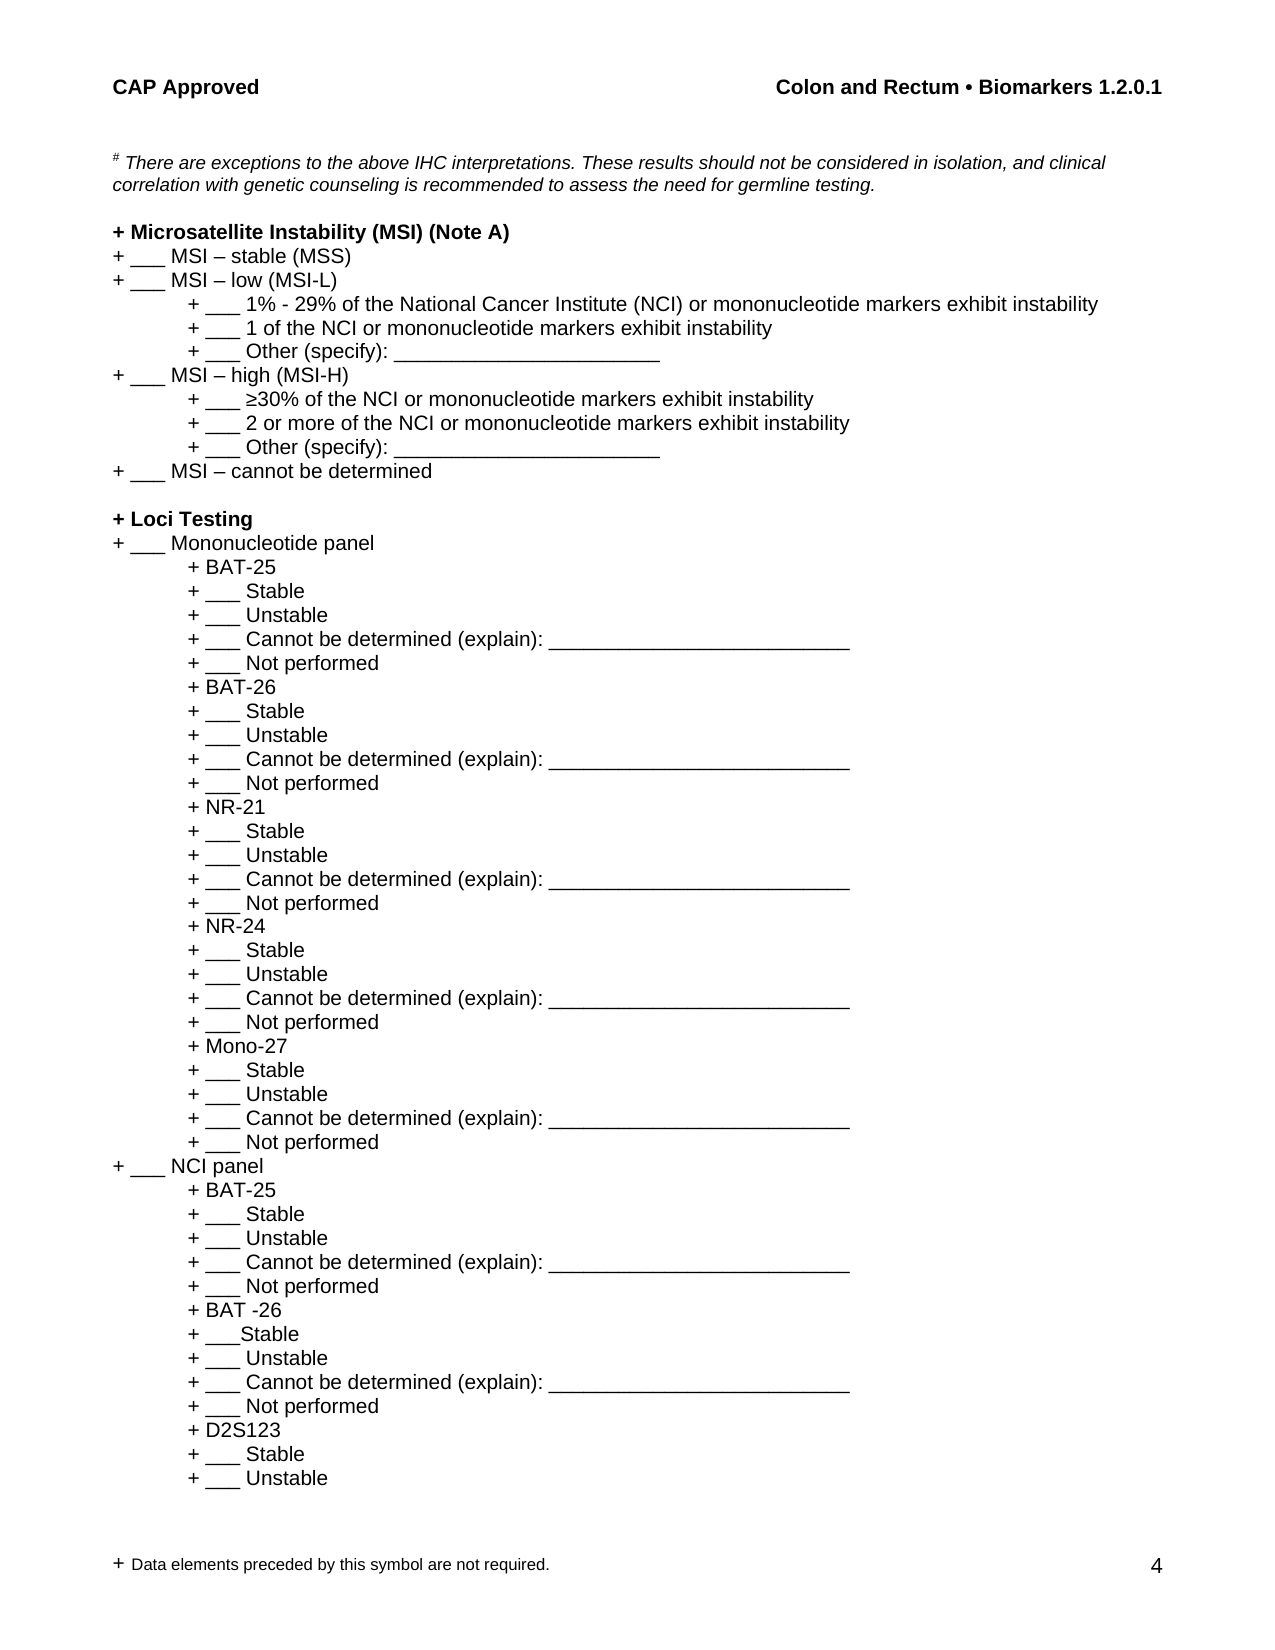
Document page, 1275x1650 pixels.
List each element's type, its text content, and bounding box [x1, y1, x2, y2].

text + ___Stable [187, 1322, 1162, 1346]
text + ___ Cannot be determined (explain): __________________________ [187, 1106, 1162, 1130]
text + ___ Not performed [187, 1130, 1162, 1154]
text + ___ Unstable [187, 603, 1162, 627]
text + ___ Not performed [187, 1010, 1162, 1034]
text + ___ Mononucleotide panel [112, 531, 1162, 555]
text + Microsatellite Instability (MSI) (Note A) [112, 219, 1162, 243]
text + ___ Not performed [187, 651, 1162, 675]
text + ___ Cannot be determined (explain): __________________________ [187, 866, 1162, 890]
text + ___ Unstable [187, 1082, 1162, 1106]
text + NR-21 [187, 794, 1162, 818]
text + ___ Stable [187, 579, 1162, 603]
text + ___ 1 of the NCI or mononucleotide markers exhibit instability [187, 315, 1162, 339]
text + ___ Not performed [187, 771, 1162, 794]
text + ___ Stable [187, 1058, 1162, 1082]
text + ___ 2 or more of the NCI or mononucleotide markers exhibit instability [187, 411, 1162, 435]
text + D2S123 [187, 1417, 1162, 1441]
text + BAT-25 [187, 555, 1162, 579]
text + ___ Cannot be determined (explain): __________________________ [187, 1250, 1162, 1274]
text + ___ Other (specify): _______________________ [187, 435, 1162, 459]
text + ___ MSI – low (MSI-L) [112, 267, 1162, 291]
text + ___ MSI – high (MSI-H) [112, 363, 1162, 387]
text + ___ Stable [187, 699, 1162, 723]
text + ___ MSI – cannot be determined [112, 459, 1162, 483]
text + ___ NCI panel [112, 1154, 1162, 1178]
text + BAT -26 [187, 1298, 1162, 1322]
text # There are exceptions to the above IHC interpretations. These results should not be considered in isolation, and clinical correlation with genetic counseling is recommended to assess the need for germline testing. [112, 150, 1162, 196]
text + ___ 1% - 29% of the National Cancer Institute (NCI) or mononucleotide markers exhibit instability [187, 291, 1162, 315]
text + ___ Stable [187, 938, 1162, 962]
text + ___ Unstable [187, 1226, 1162, 1250]
text + ___ Other (specify): _______________________ [187, 339, 1162, 363]
text + ___ Unstable [187, 1465, 1162, 1489]
text + ___ Stable [187, 818, 1162, 842]
text + ___ Unstable [187, 962, 1162, 986]
text + ___ Not performed [187, 1274, 1162, 1298]
text + BAT-25 [187, 1178, 1162, 1202]
text + ___ Cannot be determined (explain): __________________________ [187, 627, 1162, 651]
text + ___ MSI – stable (MSS) [112, 243, 1162, 267]
text + ___ Stable [187, 1202, 1162, 1226]
text + Loci Testing [112, 507, 1162, 531]
text + ___ Unstable [187, 842, 1162, 866]
text + ___ Not performed [187, 1393, 1162, 1417]
text + ___ Not performed [187, 890, 1162, 914]
text + Mono-27 [187, 1034, 1162, 1058]
text + BAT-26 [187, 675, 1162, 699]
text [187, 1369, 1162, 1393]
text + ___ Cannot be determined (explain): __________________________ [187, 986, 1162, 1010]
text + ___ Stable [187, 1441, 1162, 1465]
text + NR-24 [187, 914, 1162, 938]
text + ___ Unstable [187, 723, 1162, 747]
text + ___ Cannot be determined (explain): __________________________ [187, 747, 1162, 771]
text + ___ Unstable [187, 1346, 1162, 1369]
text + ___ ≥30% of the NCI or mononucleotide markers exhibit instability [187, 387, 1162, 411]
